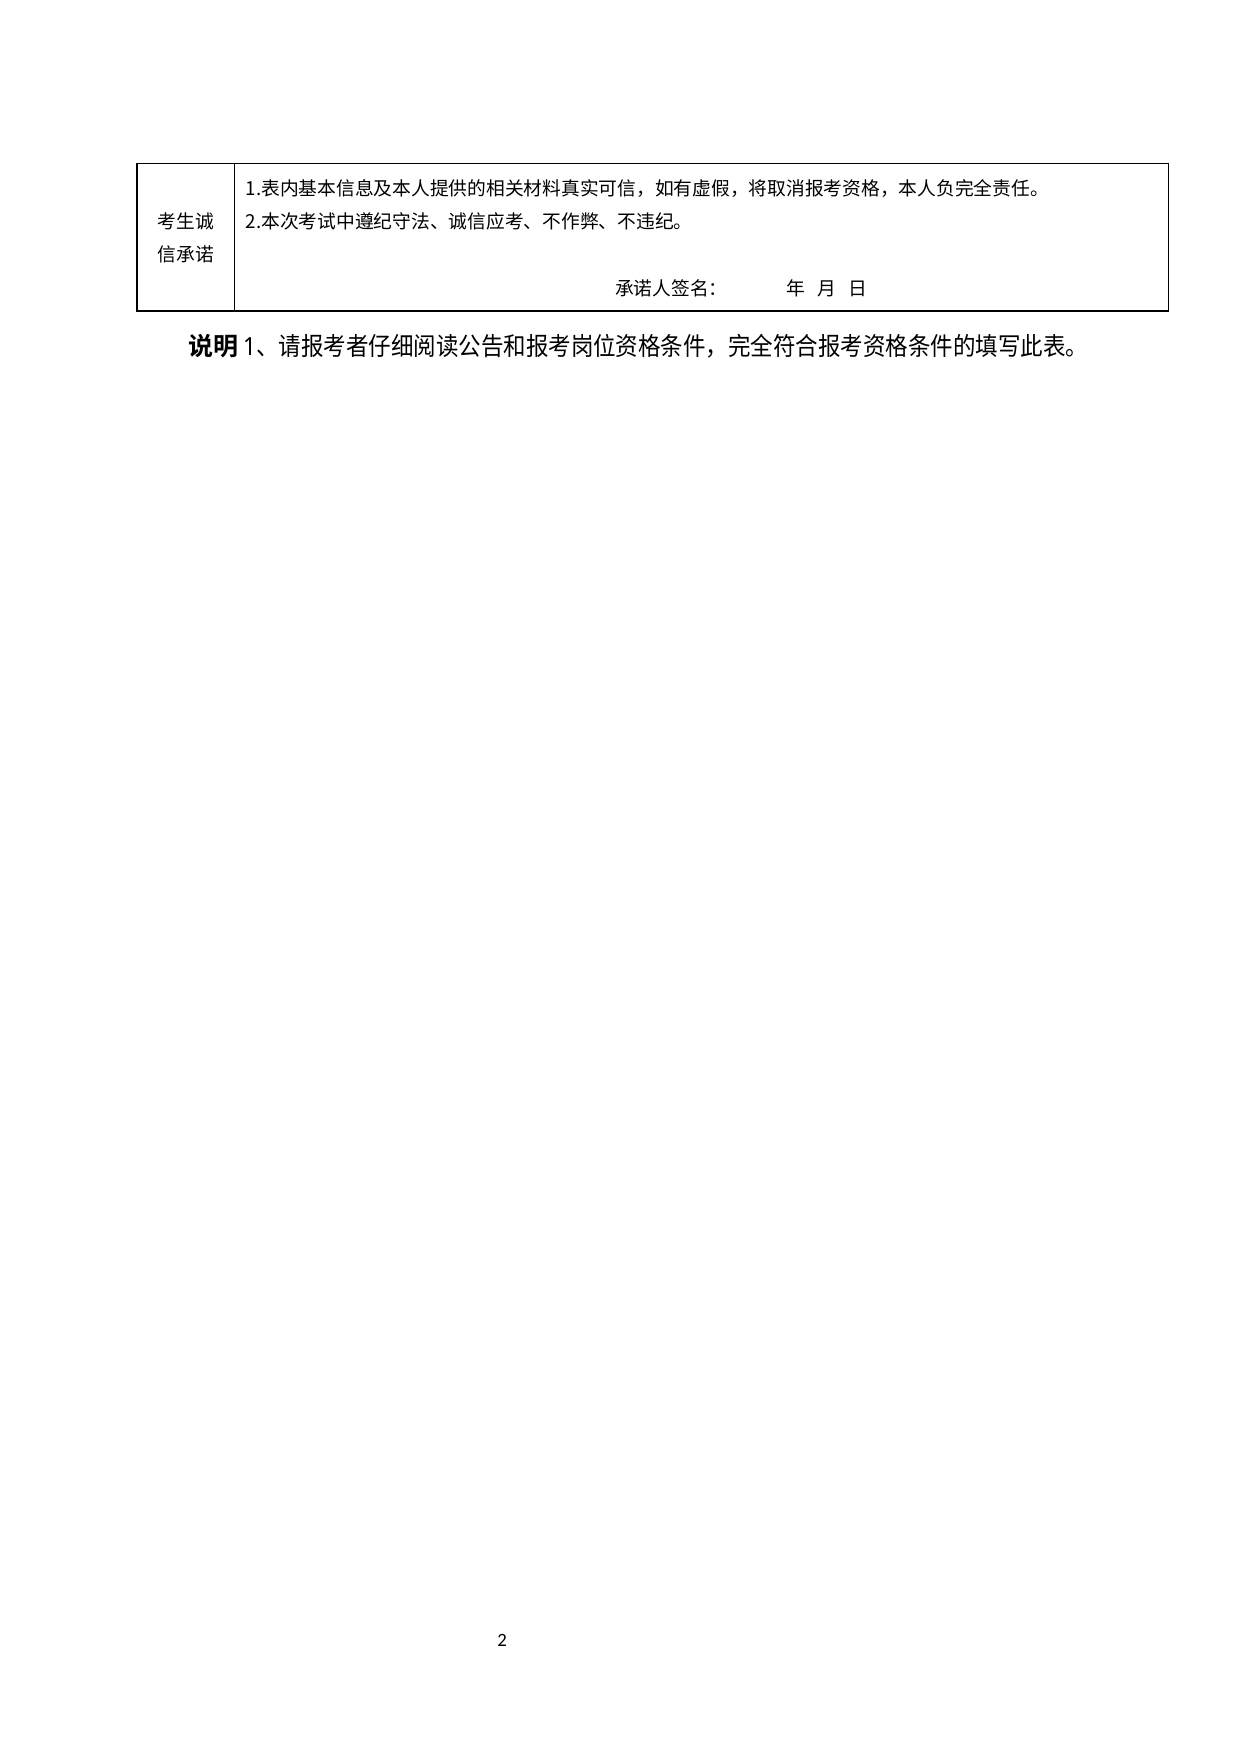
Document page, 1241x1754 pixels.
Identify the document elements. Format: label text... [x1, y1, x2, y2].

table_cell 1.表内基本信息及本人提供的相关材料真实可信，如有虚假，将取消报考资格，本人负完全责任。 2.本次考试中遵纪守法、诚信应考、不作弊、不违纪。 承诺人签名： 年 月 日 [235, 164, 1168, 310]
text 说明1、请报考者仔细阅读公告和报考岗位资格条件，完全符合报考资格条件的填写此表。 [188, 312, 1107, 378]
table_cell 考生诚 信承诺 [138, 164, 234, 310]
